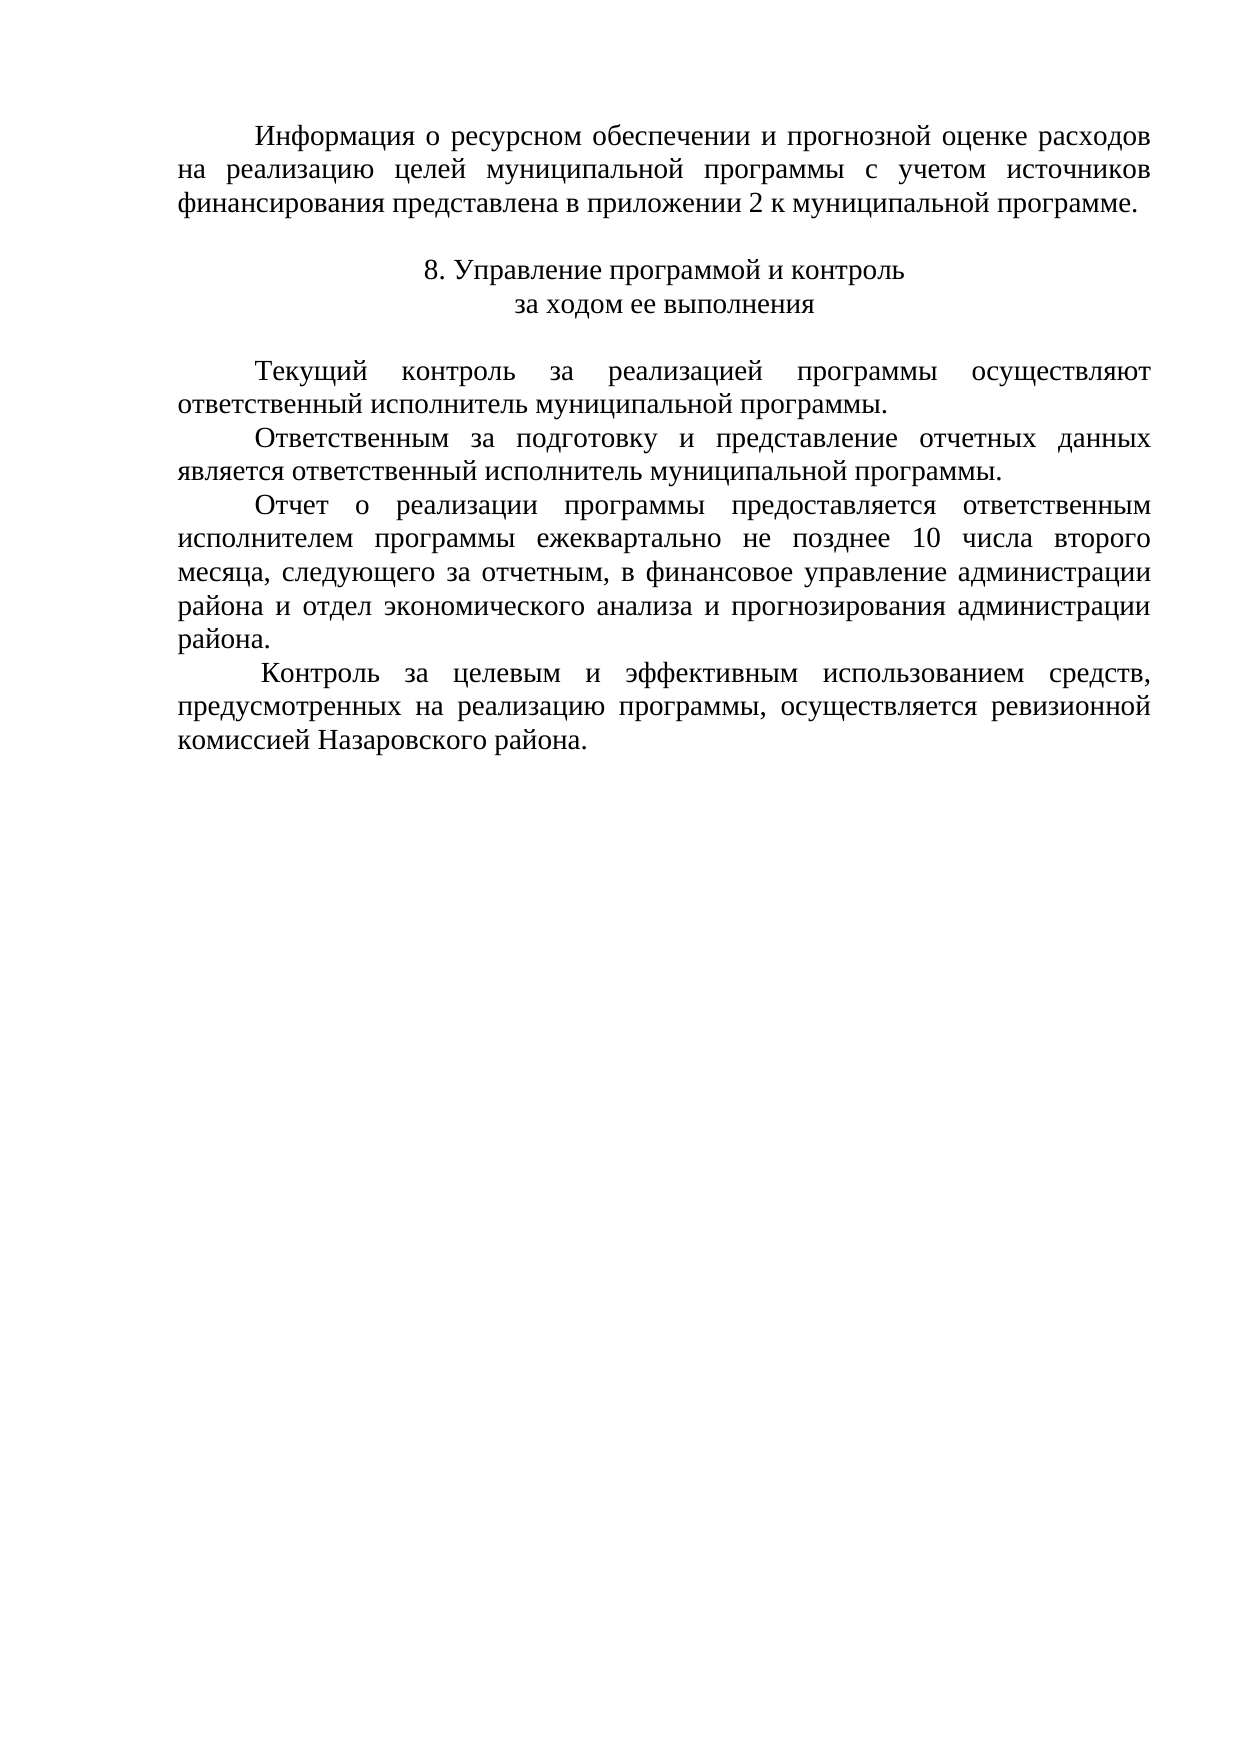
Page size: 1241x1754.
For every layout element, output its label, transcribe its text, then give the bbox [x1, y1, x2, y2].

text Контроль за целевым и эффективным использованием средств, предусмотренных на реализацию программы, осуществляется ревизионной комиссией Назаровского района. [177, 655, 1152, 755]
text Ответственным за подготовку и представление отчетных данных является ответственный исполнитель муниципальной программы. [177, 420, 1152, 487]
text за ходом ее выполнения [177, 286, 1152, 319]
text Текущий контроль за реализацией программы осуществляют ответственный исполнитель муниципальной программы. [177, 353, 1152, 420]
text 8. Управление программой и контроль [177, 252, 1152, 286]
text Отчет о реализации программы предоставляется ответственным исполнителем программы ежеквартально не позднее 10 числа второго месяца, следующего за отчетным, в финансовое управление администрации района и отдел экономического анализа и прогнозирования администрации района. [177, 487, 1152, 655]
text Информация о ресурсном обеспечении и прогнозной оценке расходов на реализацию целей муниципальной программы с учетом источников финансирования представлена в приложении 2 к муниципальной программе. [177, 118, 1152, 219]
